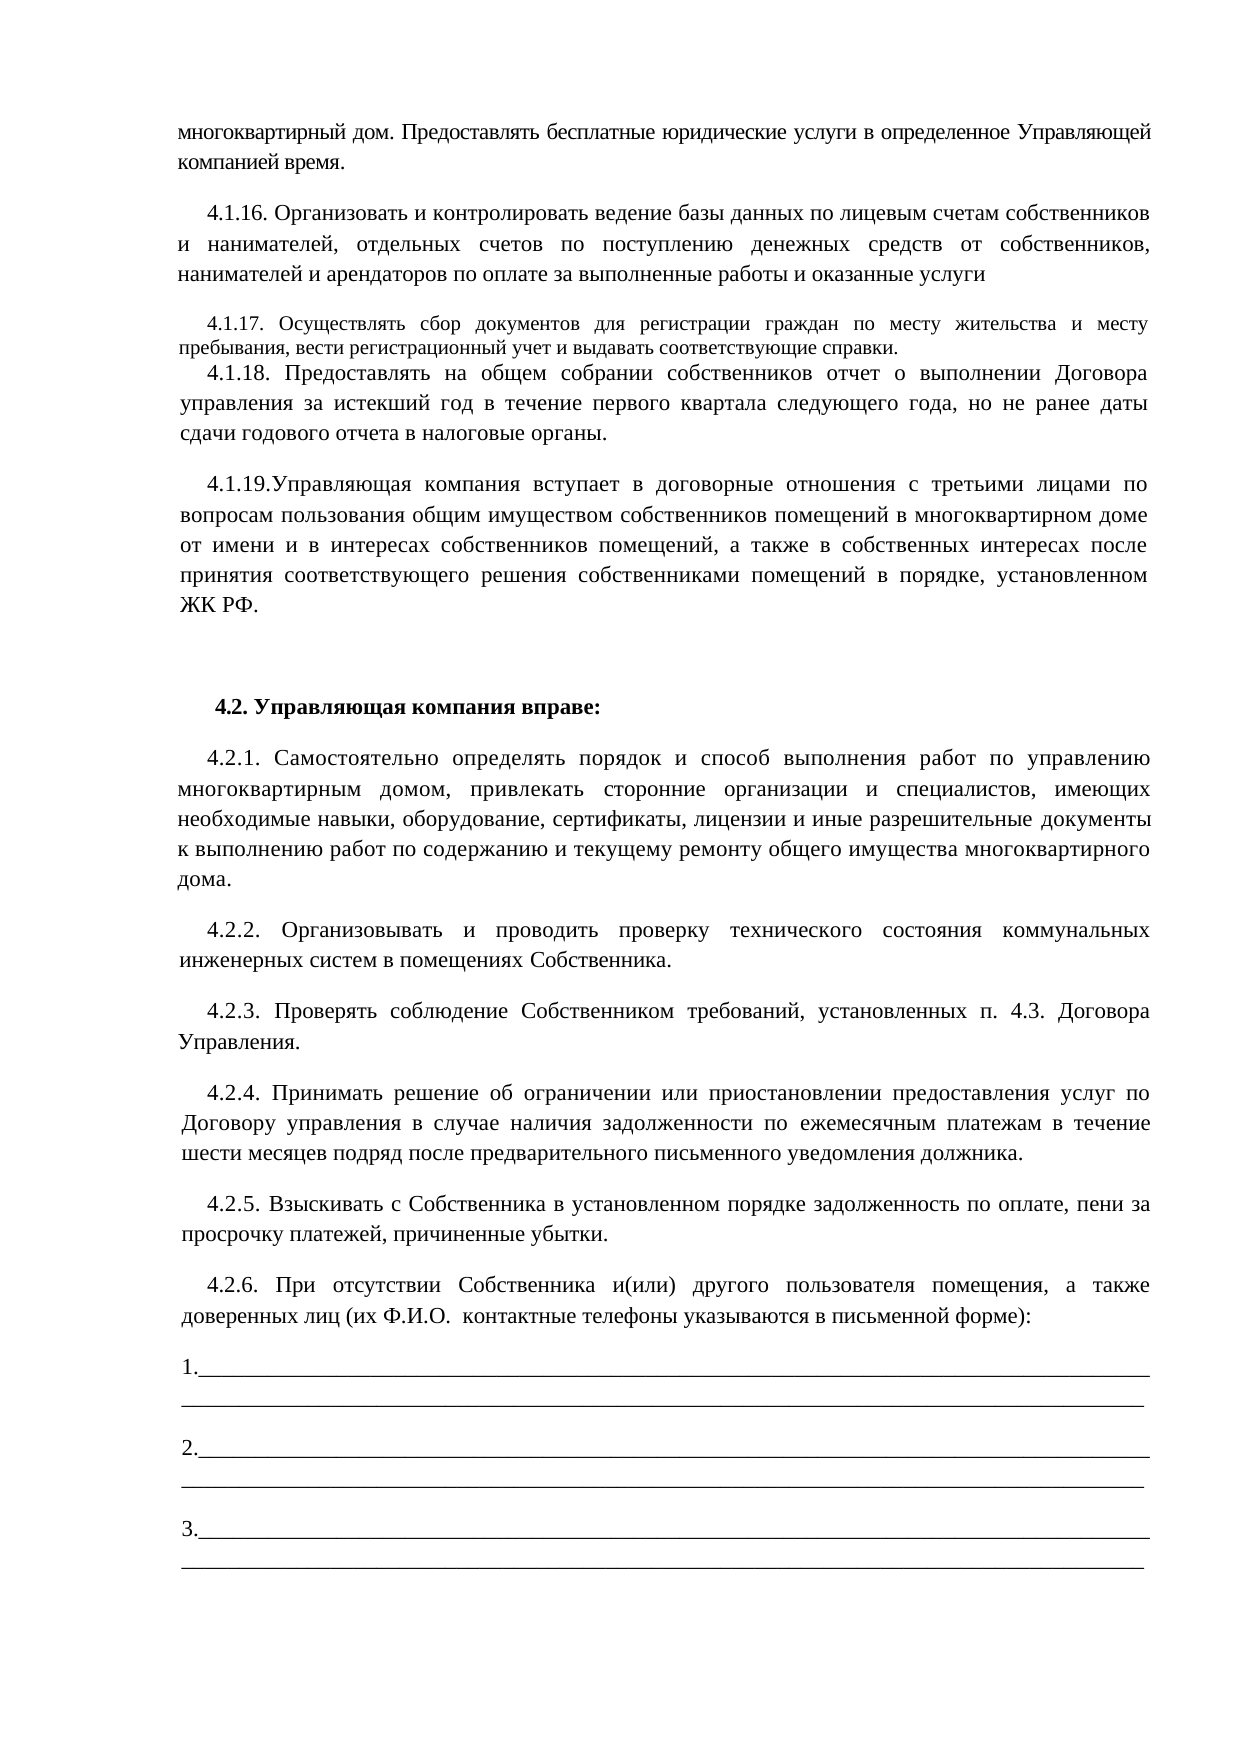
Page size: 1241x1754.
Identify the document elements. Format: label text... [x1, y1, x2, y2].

text 4.2.2. Организовывать и проводить проверку технического состояния коммунальных инженерных систем в помещениях Собственника. [179, 916, 1152, 973]
text 4.2.3. Проверять соблюдение Собственником требований, установленных п. 4.3. Договора Управления. [177, 997, 1152, 1054]
text 4.2.1. Самостоятельно определять порядок и способ выполнения работ по управлению многоквартирным домом, привлекать сторонние организации и специалистов, имеющих необходимые навыки, оборудование, сертификаты, лицензии и иные разрешительные документы к выполнению работ по содержанию и текущему ремонту общего имущества многоквартирного дома. [177, 744, 1152, 892]
text 4.2.6. При отсутствии Собственника и(или) другого пользователя помещения, а также доверенных лиц (их Ф.И.О. контактные телефоны указываются в письменной форме): [181, 1271, 1152, 1328]
text 3._______________________________________________________________________________________________________________________________________________________________________ [181, 1515, 1152, 1572]
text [177, 118, 1152, 175]
text 4.2. Управляющая компания вправе: [177, 693, 1152, 720]
text 4.2.4. Принимать решение об ограничении или приостановлении предоставления услуг по Договору управления в случае наличия задолженности по ежемесячным платежам в течение шести месяцев подряд после предварительного письменного уведомления должника. [181, 1079, 1152, 1166]
text 4.1.19.Управляющая компания вступает в договорные отношения с третьими лицами по вопросам пользования общим имуществом собственников помещений в многоквартирном доме от имени и в интересах собственников помещений, а также в собственных интересах после принятия соответствующего решения собственниками помещений в порядке, установленном ЖК РФ. [180, 470, 1150, 618]
text 4.2.5. Взыскивать с Собственника в установленном порядке задолженность по оплате, пени за просрочку платежей, причиненные убытки. [181, 1190, 1152, 1247]
text 4.1.16. Организовать и контролировать ведение базы данных по лицевым счетам собственников и нанимателей, отдельных счетов по поступлению денежных средств от собственников, нанимателей и арендаторов по оплате за выполненные работы и оказанные услуги [177, 199, 1152, 286]
text 1._______________________________________________________________________________________________________________________________________________________________________ [181, 1353, 1152, 1409]
text 4.1.17. Осуществлять сбор документов для регистрации граждан по месту жительства и месту пребывания, вести регистрационный учет и выдавать соответствующие справки. [179, 311, 1149, 359]
text 2._______________________________________________________________________________________________________________________________________________________________________ [181, 1434, 1152, 1491]
text 4.1.18. Предоставлять на общем собрании собственников отчет о выполнении Договора управления за истекший год в течение первого квартала следующего года, но не ранее даты сдачи годового отчета в налоговые органы. [180, 359, 1150, 446]
